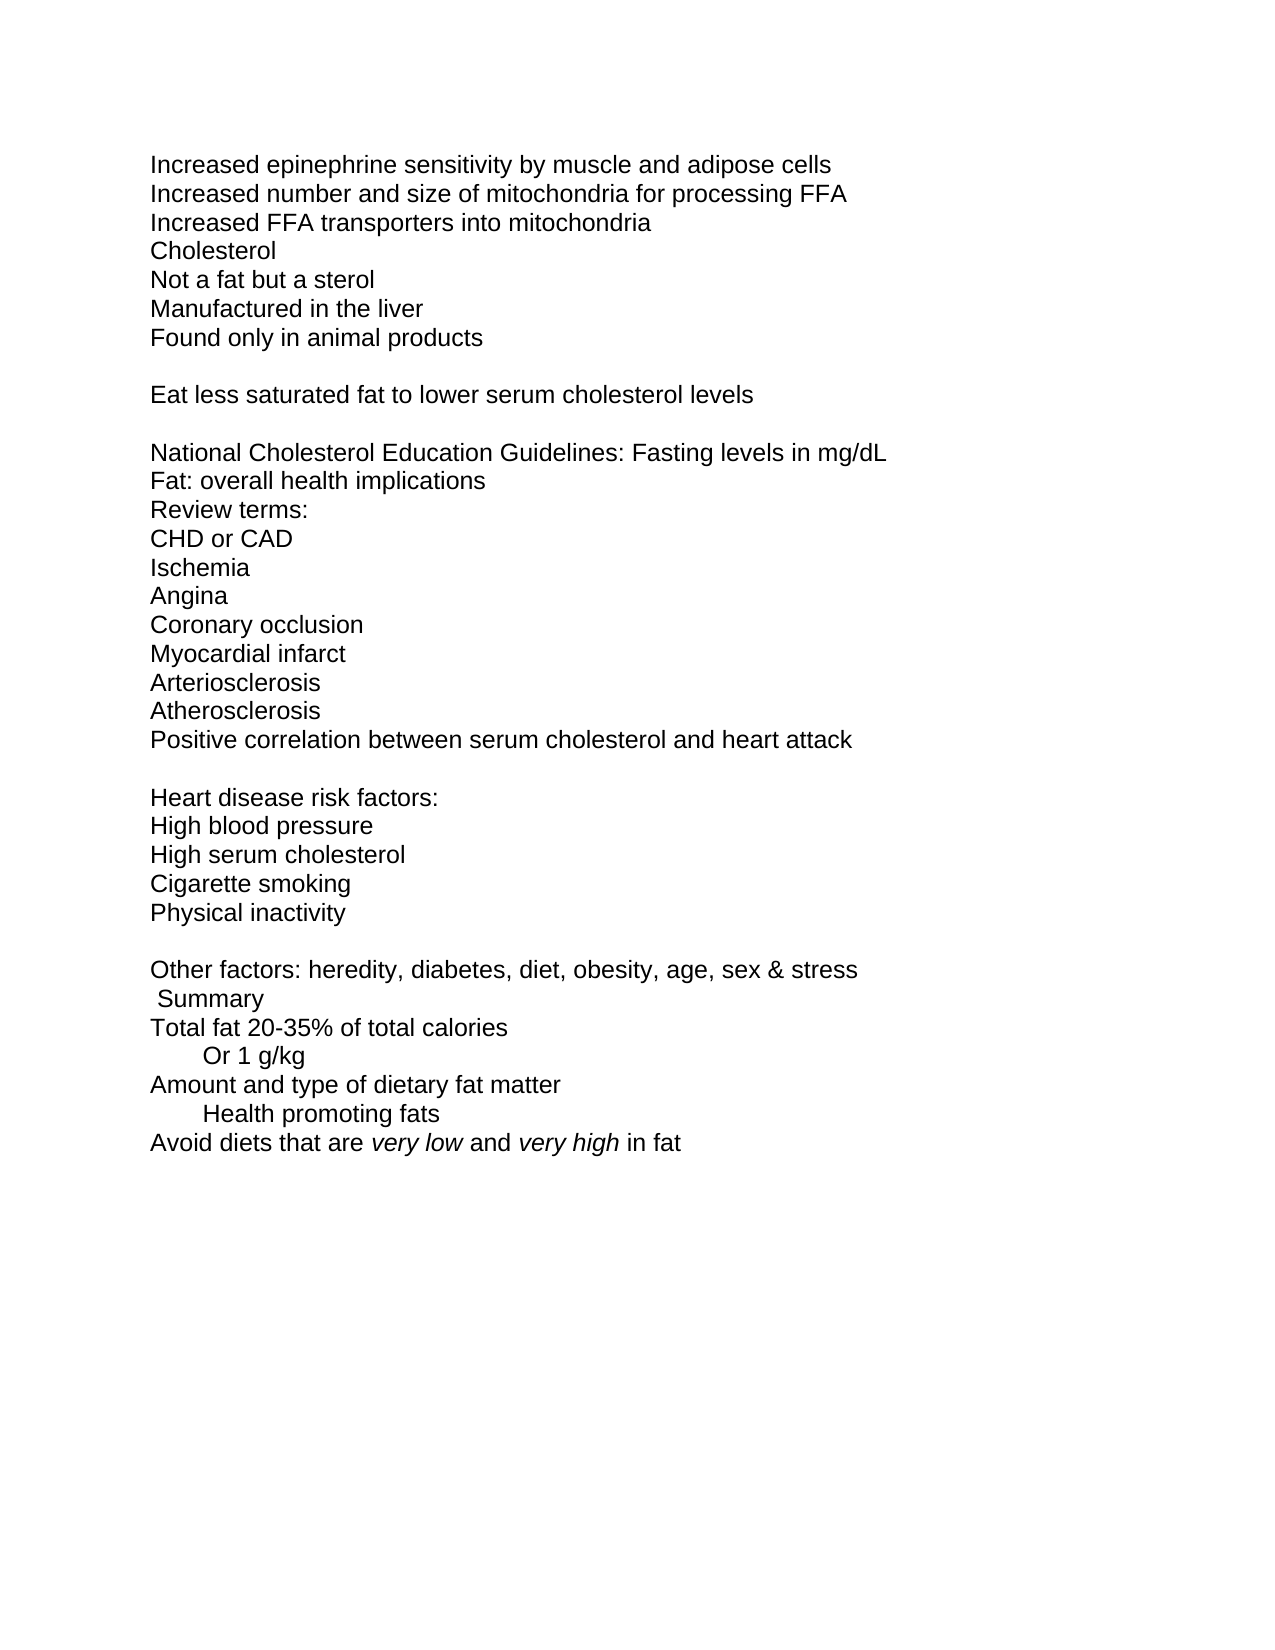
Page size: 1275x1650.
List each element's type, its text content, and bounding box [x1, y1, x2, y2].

text Coronary occlusion [150, 610, 1125, 639]
text Ischemia [150, 552, 1125, 581]
text Angina [150, 581, 1125, 610]
text Not a fat but a sterol [150, 265, 1125, 294]
text Increased epinephrine sensitivity by muscle and adipose cells [150, 150, 1125, 179]
text Other factors: heredity, diabetes, diet, obesity, age, sex & stress [150, 955, 1125, 984]
text Increased number and size of mitochondria for processing FFA [150, 179, 1125, 207]
text Total fat 20-35% of total calories [150, 1012, 1125, 1041]
text CHD or CAD [150, 524, 1125, 552]
text Fat: overall health implications [150, 466, 1125, 495]
text Manufactured in the liver [150, 294, 1125, 322]
text Review terms: [150, 495, 1125, 524]
text Summary [150, 984, 1125, 1012]
text National Cholesterol Education Guidelines: Fasting levels in mg/dL [150, 437, 1125, 466]
text High blood pressure [150, 811, 1125, 840]
text Myocardial infarct [150, 639, 1125, 667]
text Avoid diets that are very low and very high in fat [150, 1127, 1125, 1156]
text High serum cholesterol [150, 840, 1125, 869]
text Health promoting fats [202, 1099, 1125, 1127]
text Heart disease risk factors: [150, 782, 1125, 811]
text Physical inactivity [150, 897, 1125, 926]
text Found only in animal products [150, 322, 1125, 351]
text Cholesterol [150, 236, 1125, 265]
text Or 1 g/kg [202, 1041, 1125, 1070]
text Positive correlation between serum cholesterol and heart attack [150, 725, 1125, 754]
text Cigarette smoking [150, 869, 1125, 897]
text Atherosclerosis [150, 696, 1125, 725]
text Amount and type of dietary fat matter [150, 1070, 1125, 1099]
text Eat less saturated fat to lower serum cholesterol levels [150, 380, 1125, 409]
text Increased FFA transporters into mitochondria [150, 207, 1125, 236]
text Arteriosclerosis [150, 667, 1125, 696]
